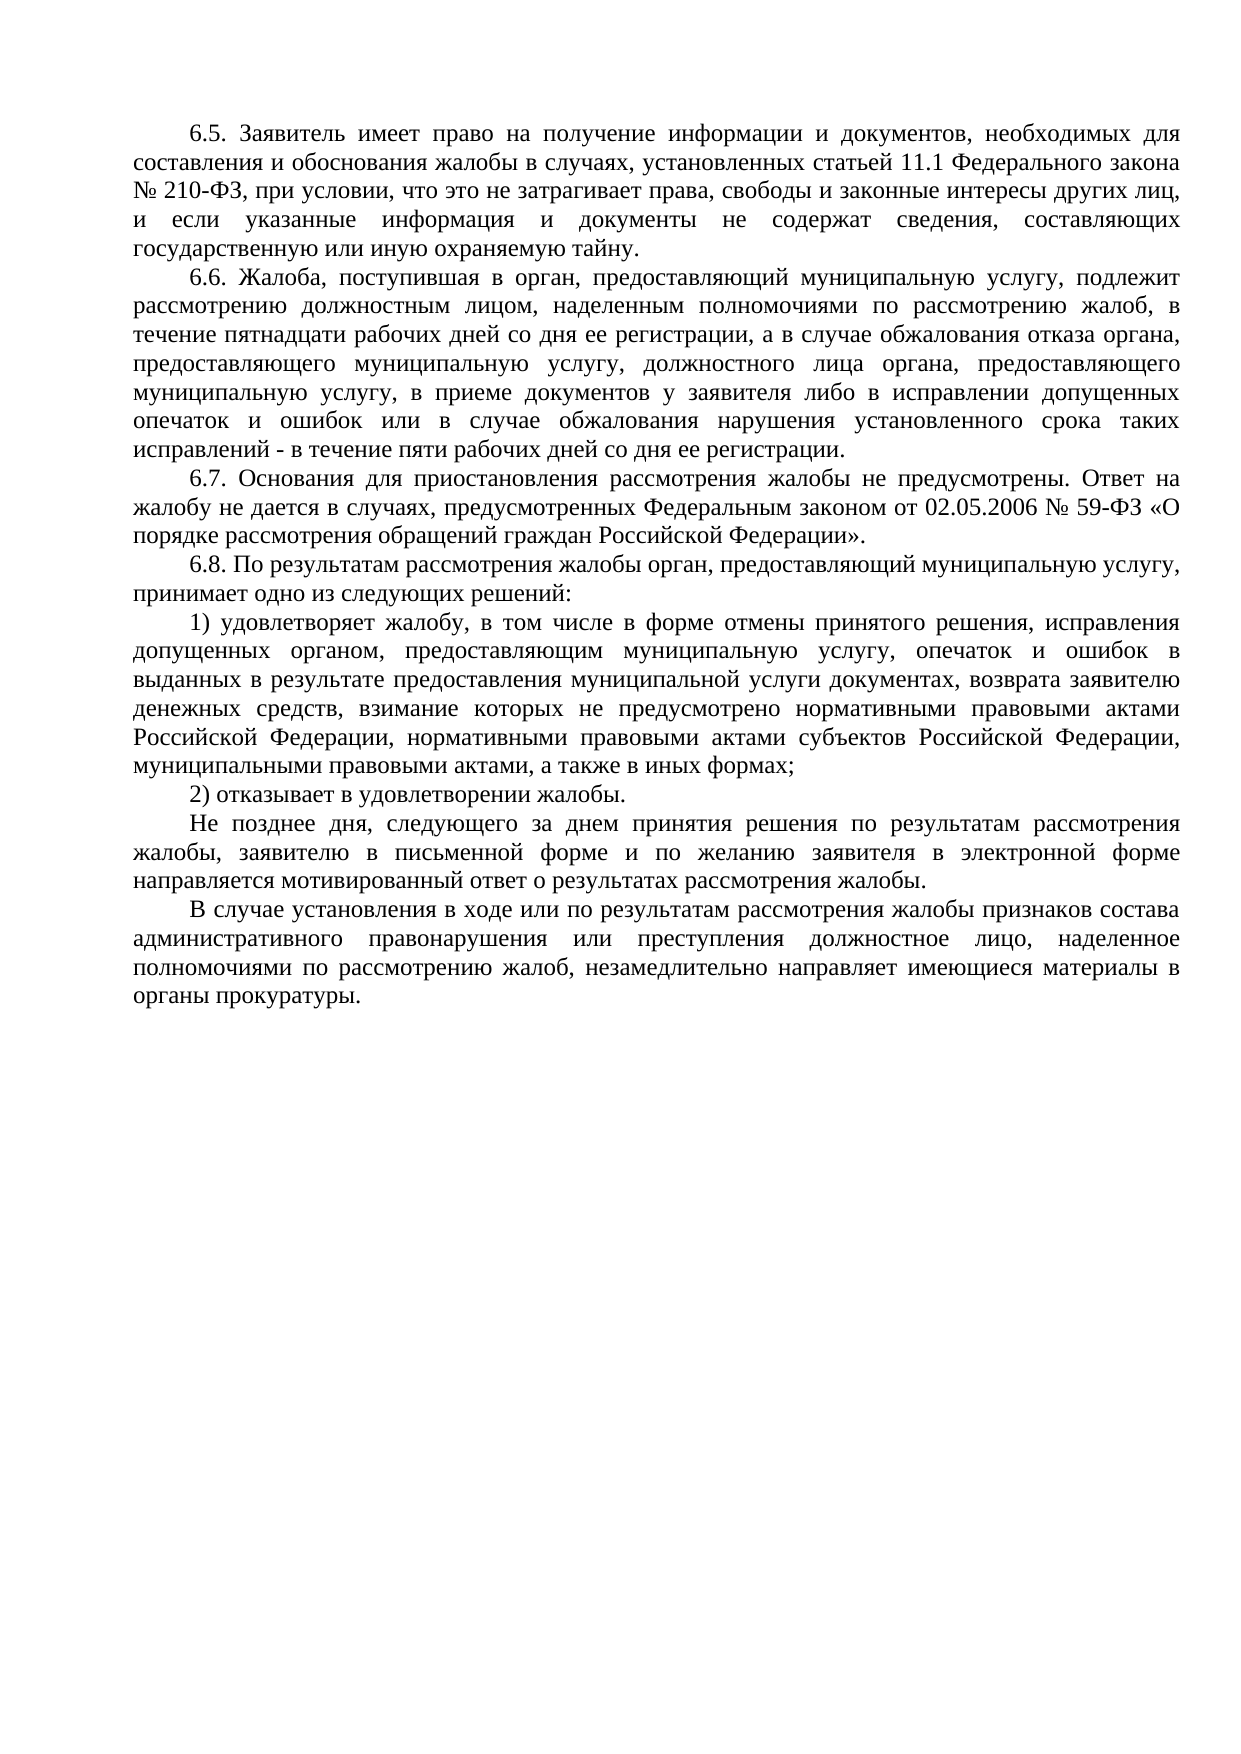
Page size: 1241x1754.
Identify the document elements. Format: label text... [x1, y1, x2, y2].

text 6.7. Основания для приостановления рассмотрения жалобы не предусмотрены. Ответ на жалобу не дается в случаях, предусмотренных Федеральным законом от 02.05.2006 № 59-ФЗ «О порядке рассмотрения обращений граждан Российской Федерации». [133, 463, 1181, 549]
text 6.8. По результатам рассмотрения жалобы орган, предоставляющий муниципальную услугу, принимает одно из следующих решений: [133, 549, 1181, 607]
text 6.5. Заявитель имеет право на получение информации и документов, необходимых для составления и обоснования жалобы в случаях, установленных статьей 11.1 Федерального закона № 210-ФЗ, при условии, что это не затрагивает права, свободы и законные интересы других лиц, и если указанные информация и документы не содержат сведения, составляющих государственную или иную охраняемую тайну. [133, 118, 1181, 262]
text Не позднее дня, следующего за днем принятия решения по результатам рассмотрения жалобы, заявителю в письменной форме и по желанию заявителя в электронной форме направляется мотивированный ответ о результатах рассмотрения жалобы. [133, 808, 1181, 894]
text 2) отказывает в удовлетворении жалобы. [133, 779, 1181, 808]
text 1) удовлетворяет жалобу, в том числе в форме отмены принятого решения, исправления допущенных органом, предоставляющим муниципальную услугу, опечаток и ошибок в выданных в результате предоставления муниципальной услуги документах, возврата заявителю денежных средств, взимание которых не предусмотрено нормативными правовыми актами Российской Федерации, нормативными правовыми актами субъектов Российской Федерации, муниципальными правовыми актами, а также в иных формах; [133, 607, 1181, 779]
text 6.6. Жалоба, поступившая в орган, предоставляющий муниципальную услугу, подлежит рассмотрению должностным лицом, наделенным полномочиями по рассмотрению жалоб, в течение пятнадцати рабочих дней со дня ее регистрации, а в случае обжалования отказа органа, предоставляющего муниципальную услугу, должностного лица органа, предоставляющего муниципальную услугу, в приеме документов у заявителя либо в исправлении допущенных опечаток и ошибок или в случае обжалования нарушения установленного срока таких исправлений - в течение пяти рабочих дней со дня ее регистрации. [133, 262, 1181, 463]
text В случае установления в ходе или по результатам рассмотрения жалобы признаков состава административного правонарушения или преступления должностное лицо, наделенное полномочиями по рассмотрению жалоб, незамедлительно направляет имеющиеся материалы в органы прокуратуры. [133, 894, 1181, 1009]
